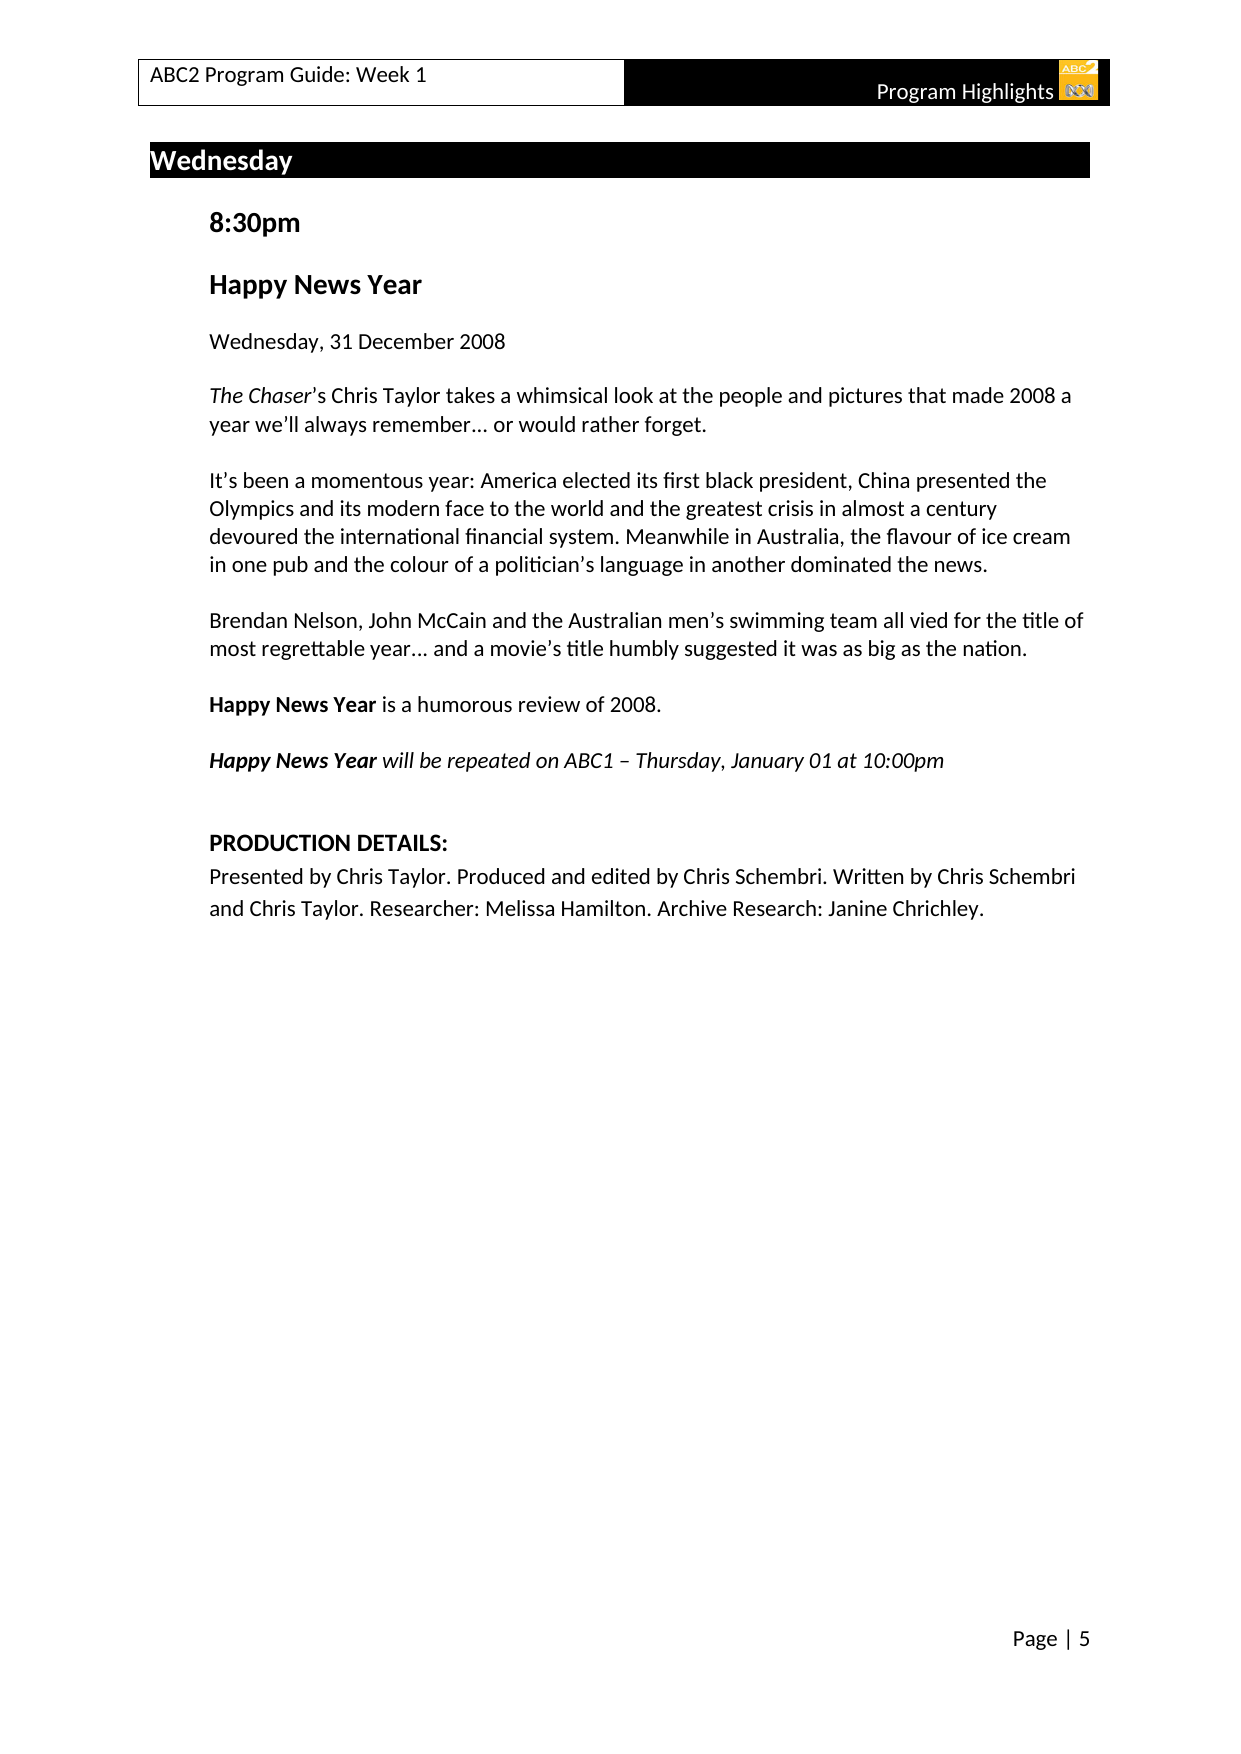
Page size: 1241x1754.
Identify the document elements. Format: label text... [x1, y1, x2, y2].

picture [1059, 60, 1099, 100]
text Wednesday, 31 December 2008 [209, 327, 1090, 356]
text Wednesday [150, 142, 1090, 178]
text PRODUCTION DETAILS: [209, 827, 1090, 857]
subtitle Happy News Year [209, 266, 1090, 301]
text Presented by Chris Taylor. Produced and edited by Chris Schembri. Written by Chris Schembri and Chris Taylor. Researcher: Melissa Hamilton. Archive Research: Janine Chrichley. [209, 862, 1090, 922]
text 8:30pm [209, 204, 1090, 239]
table_header The Chaser’s Chris Taylor takes a whimsical look at the people and pictures that made 2008 a year we’ll always remember... or would rather forget. It’s been a momentous year: America elected its first black president, China presented the Olympics and its modern face to the world and the greatest crisis in almost a century devoured the international financial system. Meanwhile in Australia, the flavour of ice cream in one pub and the colour of a politician’s language in another dominated the news. Brendan Nelson, John McCain and the Australian men’s swimming team all vied for the title of most regrettable year... and a movie’s title humbly suggested it was as big as the nation. Happy News Year is a humorous review of 2008. Happy News Year will be repeated on ABC1 – Thursday, January 01 at 10:00pm [198, 382, 1101, 774]
